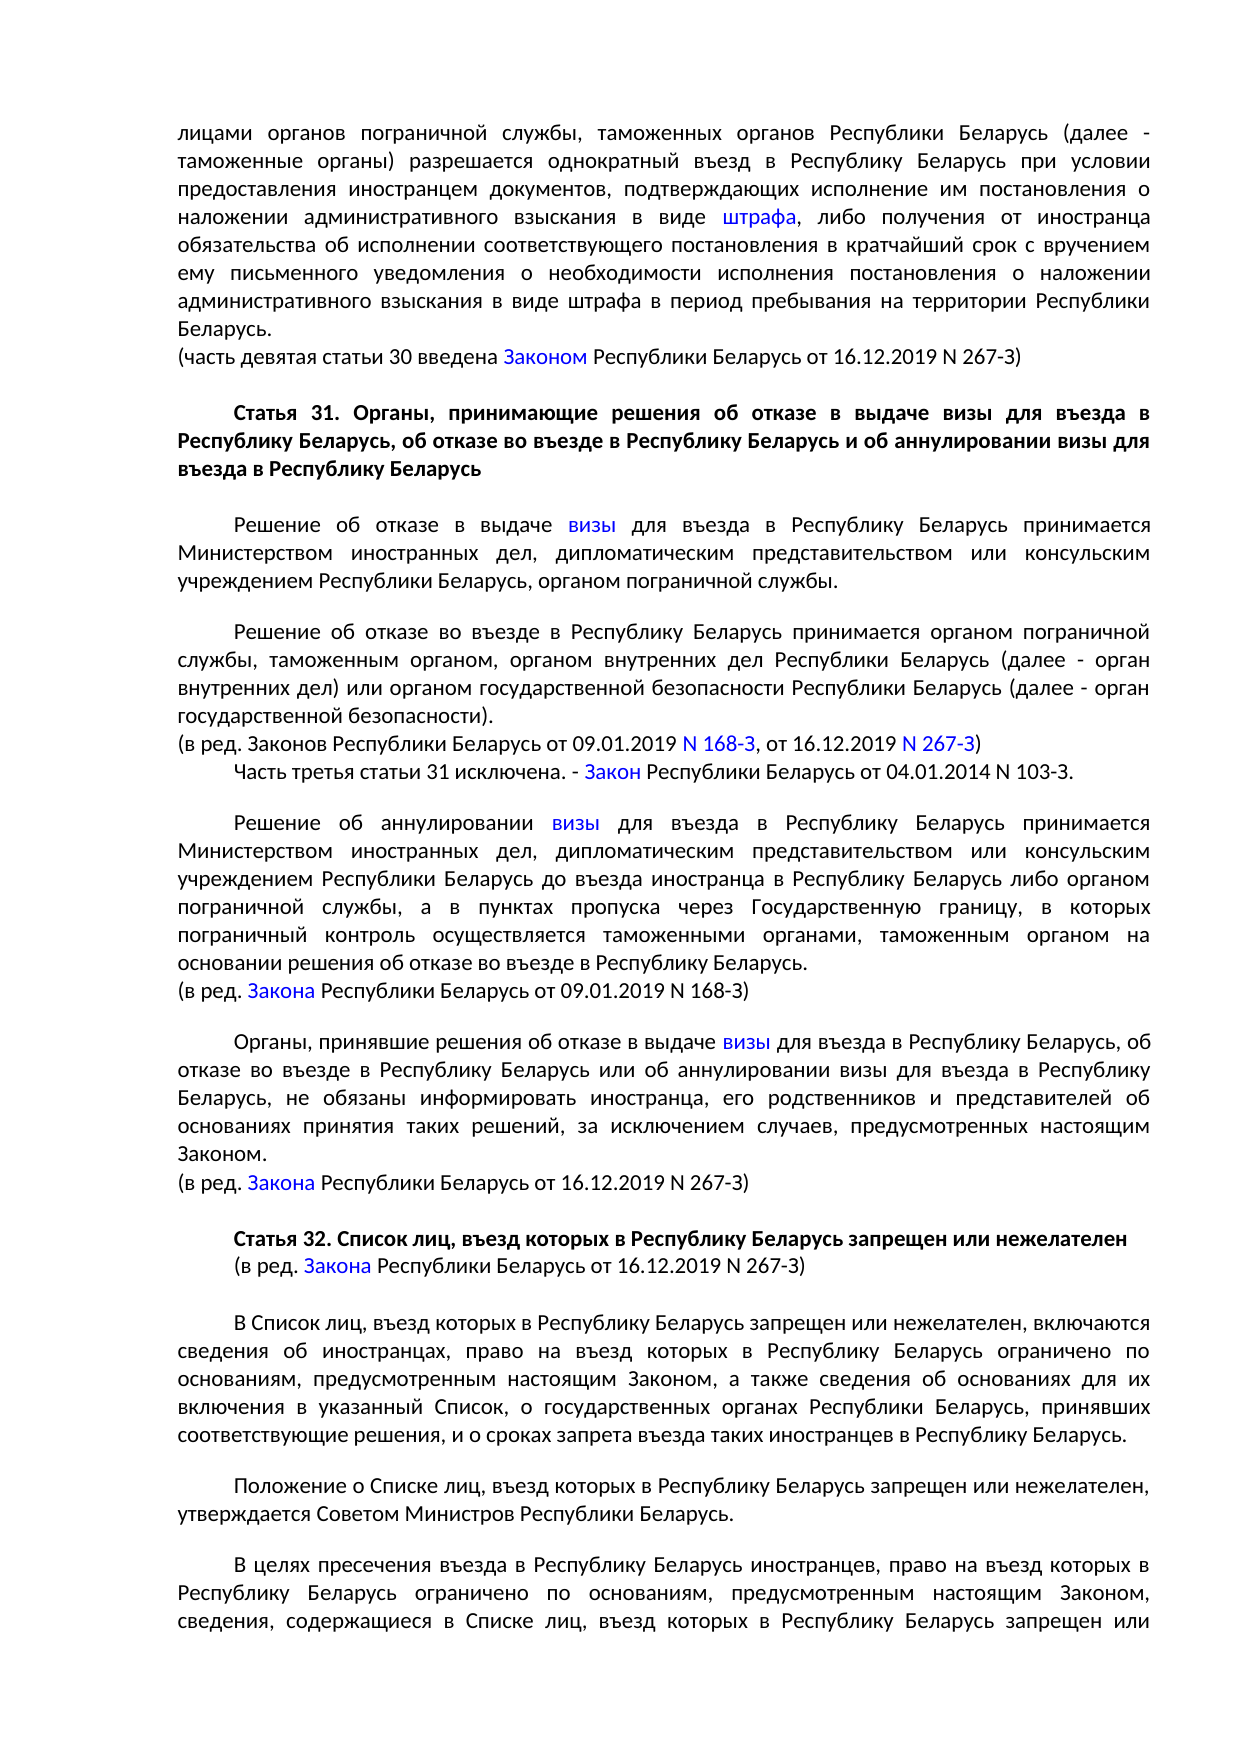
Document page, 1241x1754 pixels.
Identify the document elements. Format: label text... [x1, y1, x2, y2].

text Статья 31. Органы, принимающие решения об отказе в выдаче визы для въезда в Республику Беларусь, об отказе во въезде в Республику Беларусь и об аннулировании визы для въезда в Республику Беларусь [177, 398, 1152, 482]
text (часть девятая статьи 30 введена Законом Республики Беларусь от 16.12.2019 N 267-З) [177, 342, 1152, 370]
text Решение об отказе в выдаче визы для въезда в Республику Беларусь принимается Министерством иностранных дел, дипломатическим представительством или консульским учреждением Республики Беларусь, органом пограничной службы. [177, 510, 1152, 594]
text (в ред. Законов Республики Беларусь от 09.01.2019 N 168-З, от 16.12.2019 N 267-З) [177, 729, 1152, 757]
text (в ред. Закона Республики Беларусь от 16.12.2019 N 267-З) [177, 1168, 1152, 1196]
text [177, 118, 1152, 342]
text (в ред. Закона Республики Беларусь от 16.12.2019 N 267-З) [177, 1252, 1152, 1280]
text В Список лиц, въезд которых в Республику Беларусь запрещен или нежелателен, включаются сведения об иностранцах, право на въезд которых в Республику Беларусь ограничено по основаниям, предусмотренным настоящим Законом, а также сведения об основаниях для их включения в указанный Список, о государственных органах Республики Беларусь, принявших соответствующие решения, и о сроках запрета въезда таких иностранцев в Республику Беларусь. [177, 1308, 1152, 1448]
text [177, 1550, 1152, 1634]
text Статья 32. Список лиц, въезд которых в Республику Беларусь запрещен или нежелателен [177, 1224, 1152, 1252]
text Органы, принявшие решения об отказе в выдаче визы для въезда в Республику Беларусь, об отказе во въезде в Республику Беларусь или об аннулировании визы для въезда в Республику Беларусь, не обязаны информировать иностранца, его родственников и представителей об основаниях принятия таких решений, за исключением случаев, предусмотренных настоящим Законом. [177, 1027, 1152, 1168]
text (в ред. Закона Республики Беларусь от 09.01.2019 N 168-З) [177, 977, 1152, 1004]
text Положение о Списке лиц, въезд которых в Республику Беларусь запрещен или нежелателен, утверждается Советом Министров Республики Беларусь. [177, 1471, 1152, 1527]
text Решение об аннулировании визы для въезда в Республику Беларусь принимается Министерством иностранных дел, дипломатическим представительством или консульским учреждением Республики Беларусь до въезда иностранца в Республику Беларусь либо органом пограничной службы, а в пунктах пропуска через Государственную границу, в которых пограничный контроль осуществляется таможенными органами, таможенным органом на основании решения об отказе во въезде в Республику Беларусь. [177, 808, 1152, 977]
text Часть третья статьи 31 исключена. - Закон Республики Беларусь от 04.01.2014 N 103-З. [177, 757, 1152, 786]
text Решение об отказе во въезде в Республику Беларусь принимается органом пограничной службы, таможенным органом, органом внутренних дел Республики Беларусь (далее - орган внутренних дел) или органом государственной безопасности Республики Беларусь (далее - орган государственной безопасности). [177, 617, 1152, 729]
